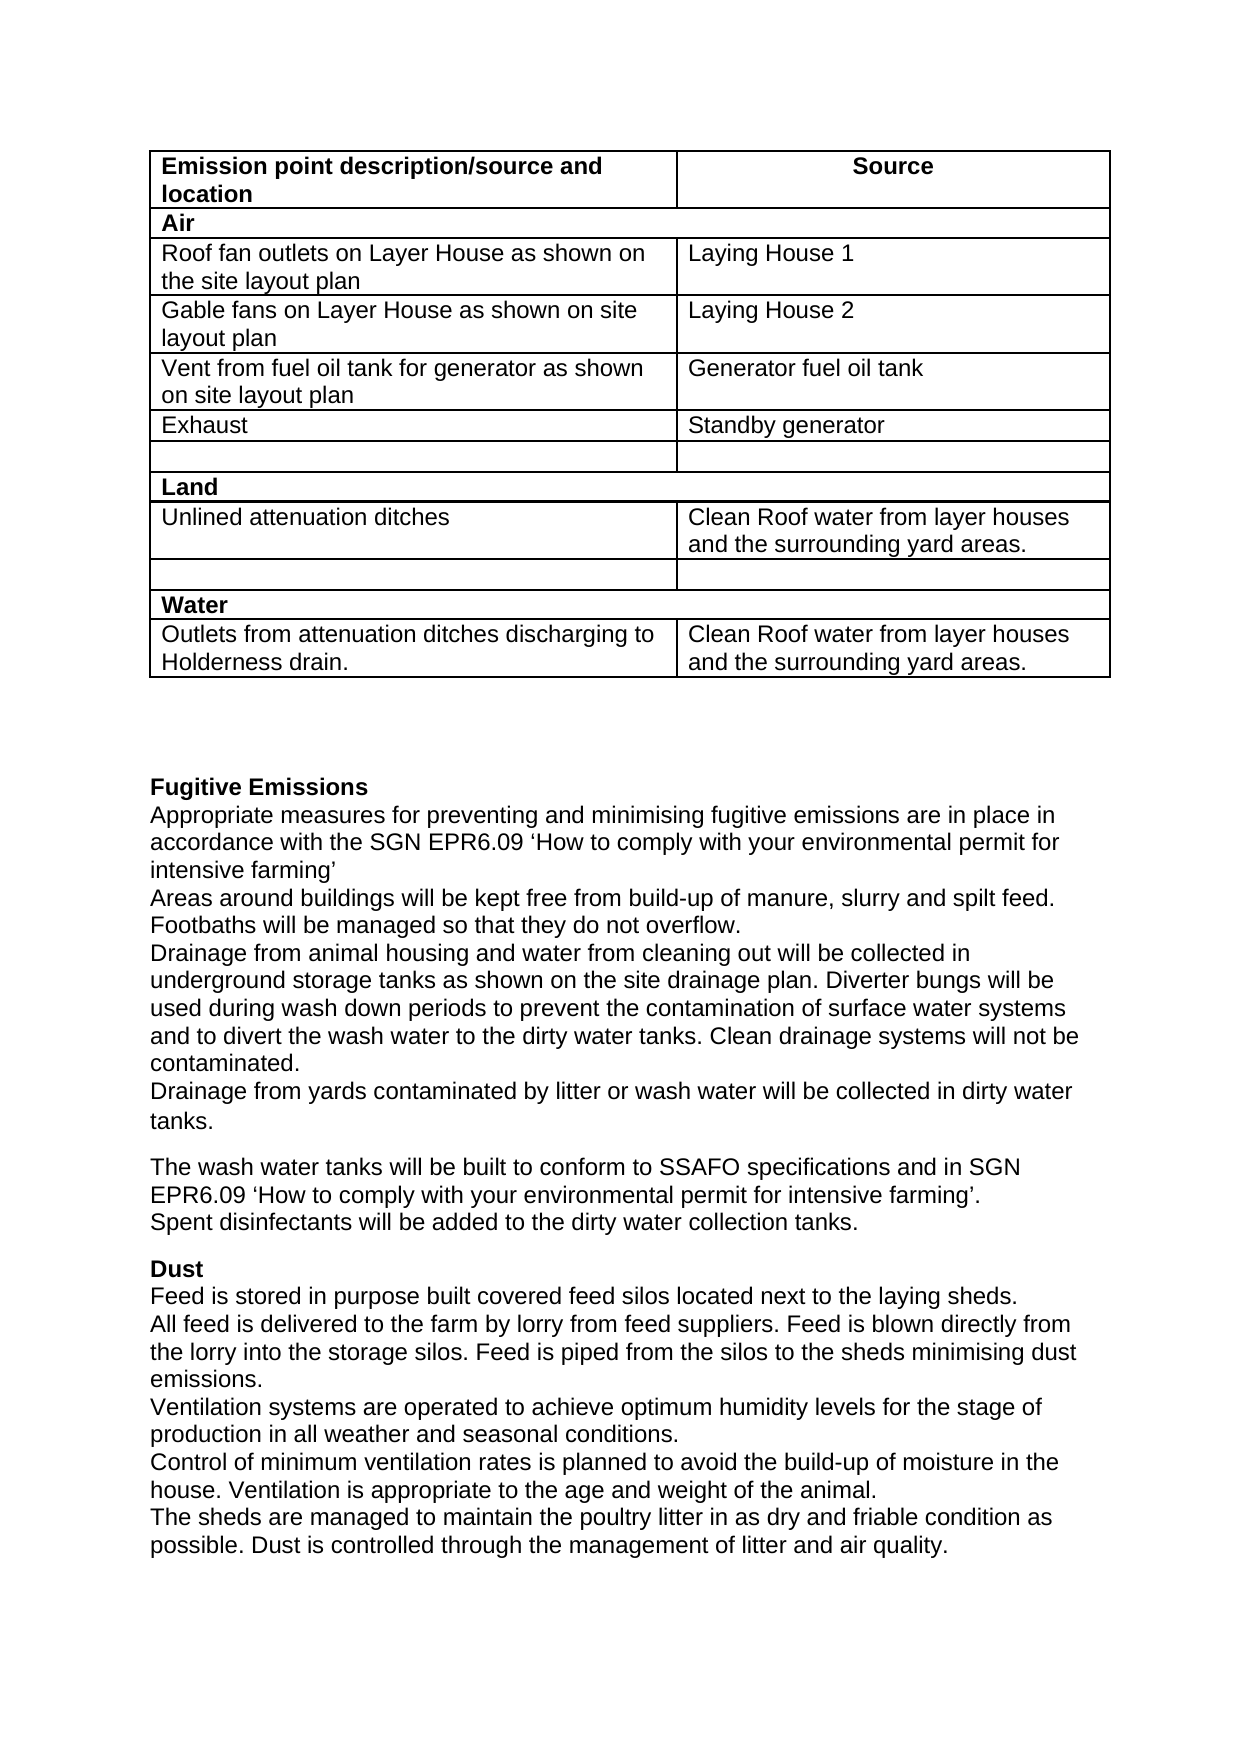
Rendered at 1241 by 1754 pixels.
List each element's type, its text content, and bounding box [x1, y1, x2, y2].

text The wash water tanks will be built to conform to SSAFO specifications and in SGN EPR6.09 ‘How to comply with your environmental permit for intensive farming’. [150, 1153, 1090, 1208]
table_cell Exhaust [151, 411, 676, 440]
text Drainage from animal housing and water from cleaning out will be collected in underground storage tanks as shown on the site drainage plan. Diverter bungs will be used during wash down periods to prevent the contamination of surface water systems and to divert the wash water to the dirty water tanks. Clean drainage systems will not be contaminated. [150, 939, 1090, 1077]
table_cell Unlined attenuation ditches [151, 503, 676, 558]
table_cell Water [151, 591, 1109, 618]
text Fugitive Emissions [150, 773, 1090, 801]
text Ventilation systems are operated to achieve optimum humidity levels for the stage of production in all weather and seasonal conditions. [150, 1393, 1090, 1448]
table_header Source [678, 152, 1109, 207]
text Appropriate measures for preventing and minimising fugitive emissions are in place in accordance with the SGN EPR6.09 ‘How to comply with your environmental permit for intensive farming’ [150, 801, 1090, 883]
table_cell [151, 442, 676, 471]
table_cell Outlets from attenuation ditches discharging to Holderness drain. [151, 620, 676, 676]
text Drainage from yards contaminated by litter or wash water will be collected in dirty water tanks. [150, 1077, 1090, 1134]
table_cell [678, 442, 1109, 471]
text Dust [150, 1255, 1090, 1282]
text Areas around buildings will be kept free from build-up of manure, slurry and spilt feed. [150, 883, 1090, 911]
table_cell Roof fan outlets on Layer House as shown on the site layout plan [151, 239, 676, 294]
text The sheds are managed to maintain the poultry litter in as dry and friable condition as possible. Dust is controlled through the management of litter and air quality. [150, 1503, 1090, 1558]
table_cell Standby generator [678, 411, 1109, 440]
table_cell Gable fans on Layer House as shown on site layout plan [151, 296, 676, 352]
text Feed is stored in purpose built covered feed silos located next to the laying sheds. [150, 1282, 1090, 1310]
table_cell Vent from fuel oil tank for generator as shown on site layout plan [151, 354, 676, 409]
table_cell Laying House 1 [678, 239, 1109, 294]
text Footbaths will be managed so that they do not overflow. [150, 911, 1090, 939]
table_cell [151, 560, 676, 589]
table_header Emission point description/source and location [151, 152, 676, 207]
table_cell Land [151, 473, 1109, 500]
table_cell Clean Roof water from layer houses and the surrounding yard areas. [678, 503, 1109, 558]
text Control of minimum ventilation rates is planned to avoid the build-up of moisture in the house. Ventilation is appropriate to the age and weight of the animal. [150, 1448, 1090, 1503]
table_cell Laying House 2 [678, 296, 1109, 352]
table_cell Generator fuel oil tank [678, 354, 1109, 409]
table_cell Clean Roof water from layer houses and the surrounding yard areas. [678, 620, 1109, 676]
text Spent disinfectants will be added to the dirty water collection tanks. [150, 1208, 1090, 1236]
table_cell [678, 560, 1109, 589]
text All feed is delivered to the farm by lorry from feed suppliers. Feed is blown directly from the lorry into the storage silos. Feed is piped from the silos to the sheds minimising dust emissions. [150, 1310, 1090, 1393]
table_cell Air [151, 209, 1109, 237]
